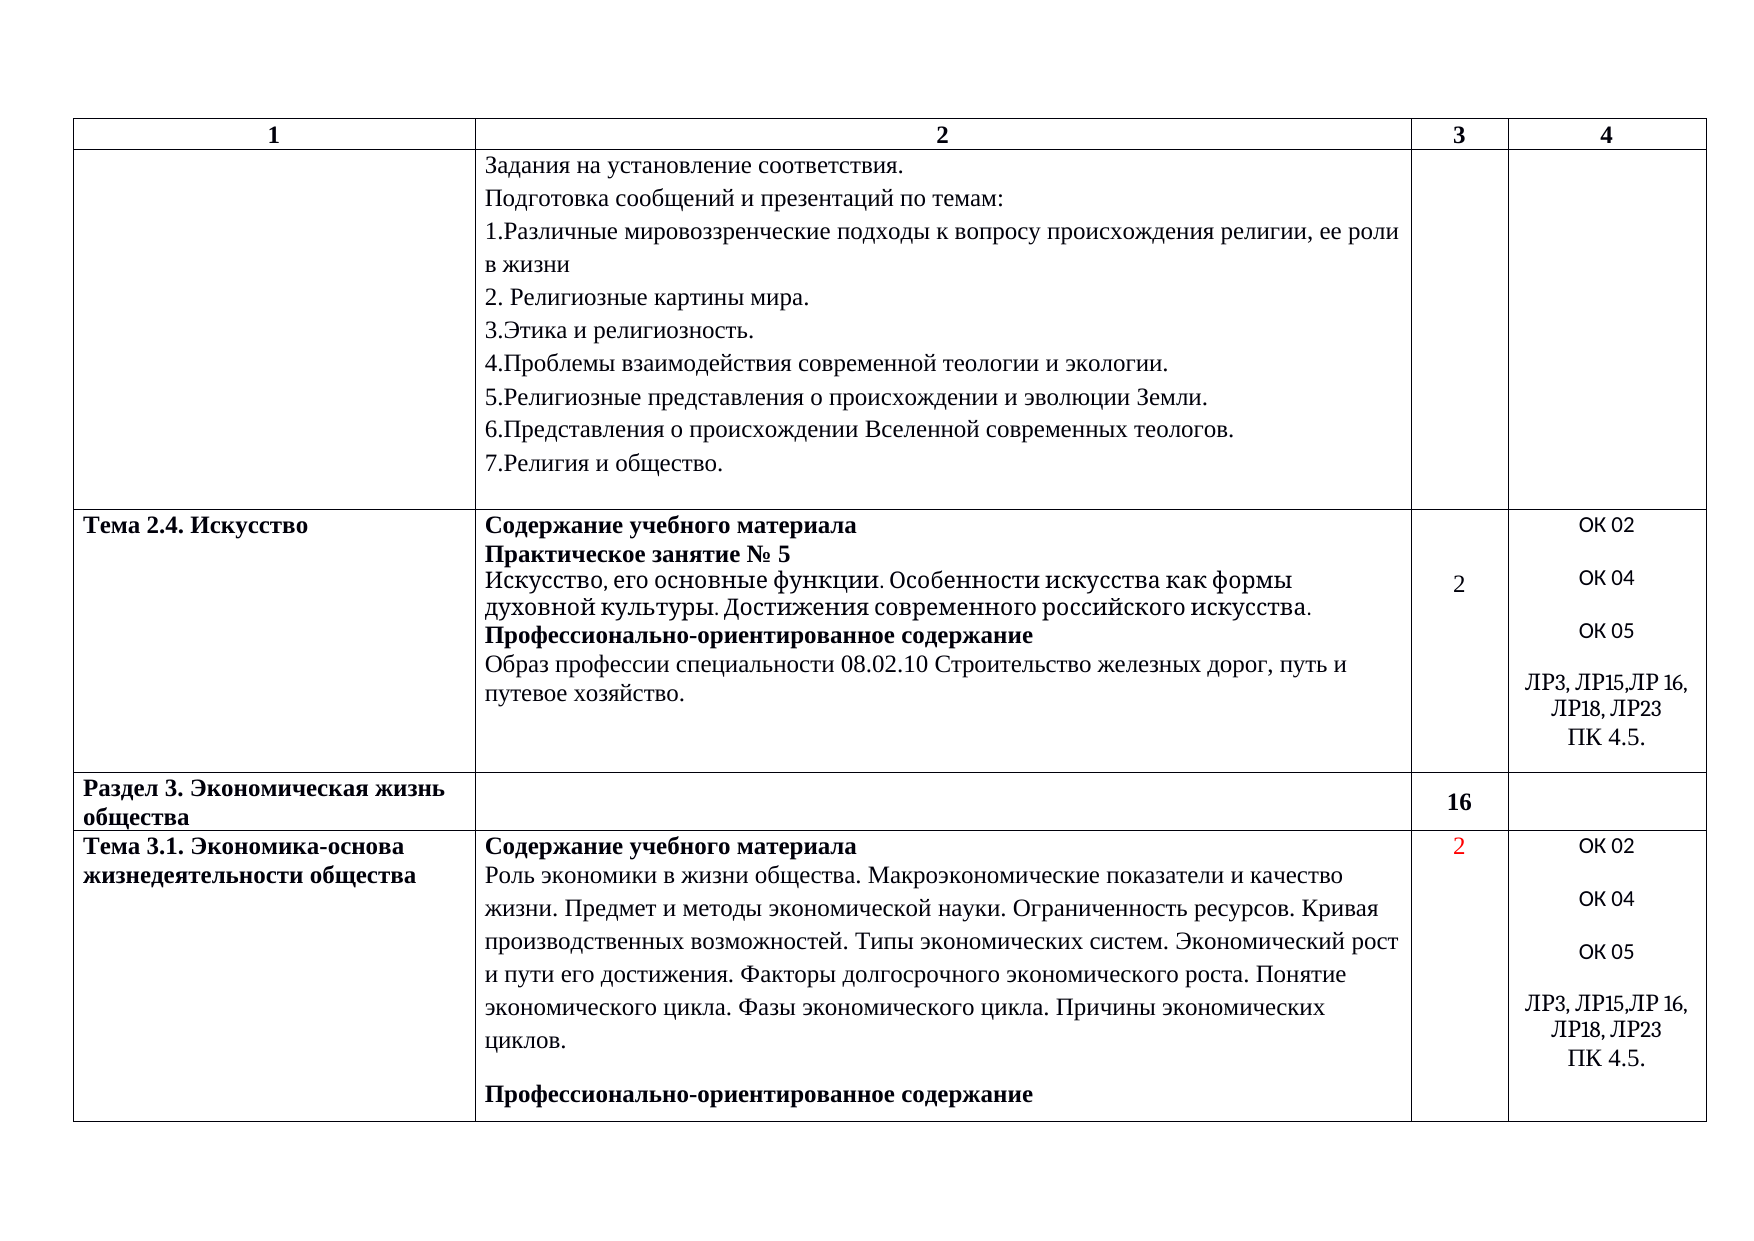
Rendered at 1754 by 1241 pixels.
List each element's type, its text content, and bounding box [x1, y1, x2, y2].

table_cell ОК 02 ОК 04 ОК 05 ЛР3, ЛР15,ЛР 16, ЛР18, ЛР23 ПК 4.5. [1509, 510, 1706, 772]
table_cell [476, 150, 1411, 509]
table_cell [74, 831, 475, 1121]
table_header 1 [74, 119, 475, 149]
table_cell 2 [1412, 510, 1508, 772]
table_header 2 [476, 119, 1411, 149]
table_cell 16 [1412, 773, 1508, 830]
table_header 3 [1412, 119, 1508, 149]
table_cell Раздел 3. Экономическая жизнь общества [74, 773, 475, 830]
table_cell 2 [1412, 831, 1508, 1121]
table_cell Содержание учебного материала Практическое занятие № 5 Искусство, его основные функции. Особенности искусства как формы духовной культуры. Достижения современного российского искусства. Профессионально-ориентированное содержание Образ профессии специальности 08.02.10 Строительство железных дорог, путь и путевое хозяйство. [476, 510, 1411, 772]
table_cell Тема 2.4. Искусство [74, 510, 475, 772]
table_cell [476, 831, 1411, 1121]
table_cell [1509, 773, 1706, 830]
table_header 4 [1509, 119, 1706, 149]
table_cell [1509, 831, 1706, 1121]
table_cell [476, 773, 1411, 830]
table_cell 2 [1412, 150, 1508, 509]
